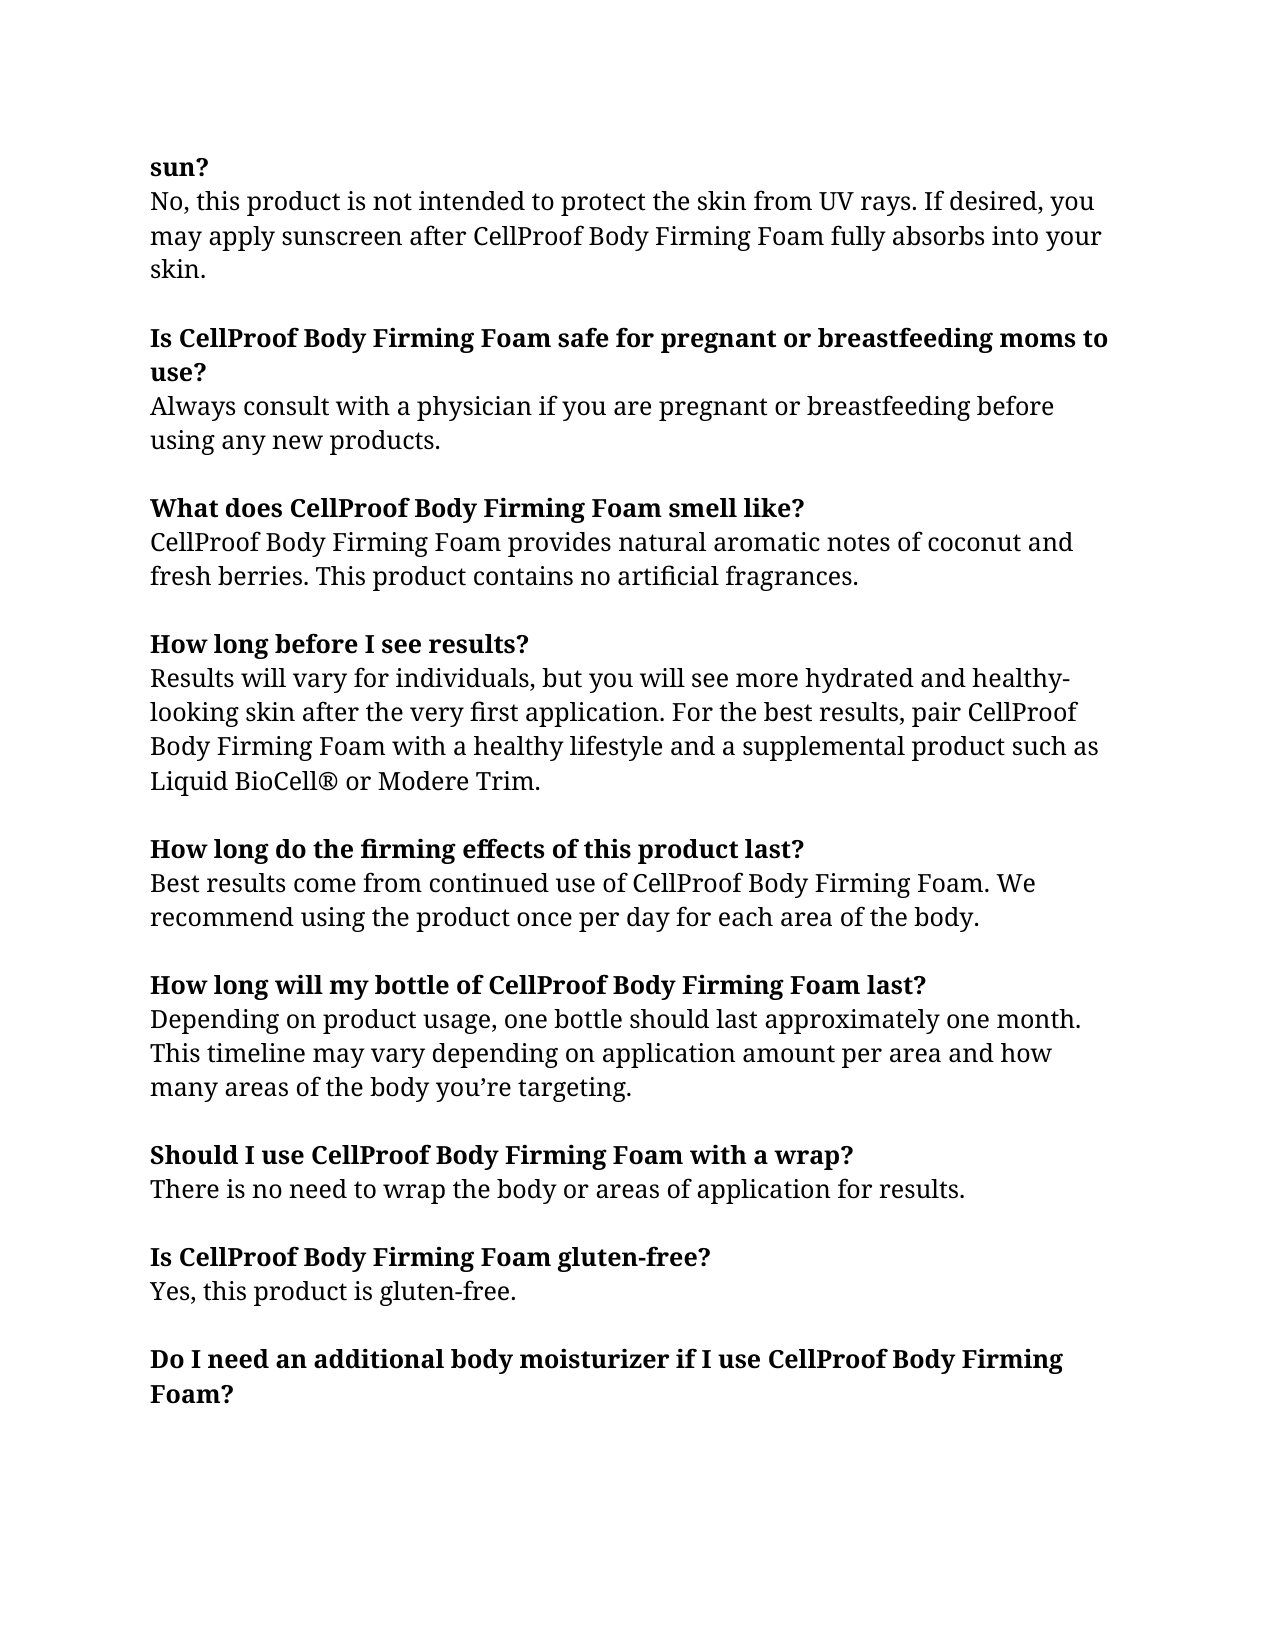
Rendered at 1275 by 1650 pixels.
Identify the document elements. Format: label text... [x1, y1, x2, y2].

text Yes, this product is gluten-free. [150, 1274, 1125, 1308]
text Do I need an additional body moisturizer if I use CellProof Body Firming Foam? [150, 1308, 1125, 1410]
text Should I use CellProof Body Firming Foam with a wrap? There is no need to wrap the body or areas of application for results. [150, 1104, 1125, 1206]
text Is CellProof Body Firming Foam safe for pregnant or breastfeeding moms to use? Always consult with a physician if you are pregnant or breastfeeding before using any new products. [150, 286, 1125, 457]
text Is CellProof Body Firming Foam gluten-free? [150, 1206, 1125, 1274]
text How long do the firming effects of this product last? Best results come from continued use of CellProof Body Firming Foam. We recommend using the product once per day for each area of the body. [150, 797, 1125, 933]
text How long will my bottle of CellProof Body Firming Foam last? Depending on product usage, one bottle should last approximately one month. This timeline may vary depending on application amount per area and how many areas of the body you’re targeting. [150, 933, 1125, 1104]
text What does CellProof Body Firming Foam smell like? CellProof Body Firming Foam provides natural aromatic notes of coconut and fresh berries. This product contains no artificial fragrances. [150, 457, 1125, 593]
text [150, 150, 1125, 286]
text How long before I see results? Results will vary for individuals, but you will see more hydrated and healthy-looking skin after the very first application. For the best results, pair CellProof Body Firming Foam with a healthy lifestyle and a supplemental product such as Liquid BioCell® or Modere Trim. [150, 593, 1125, 797]
